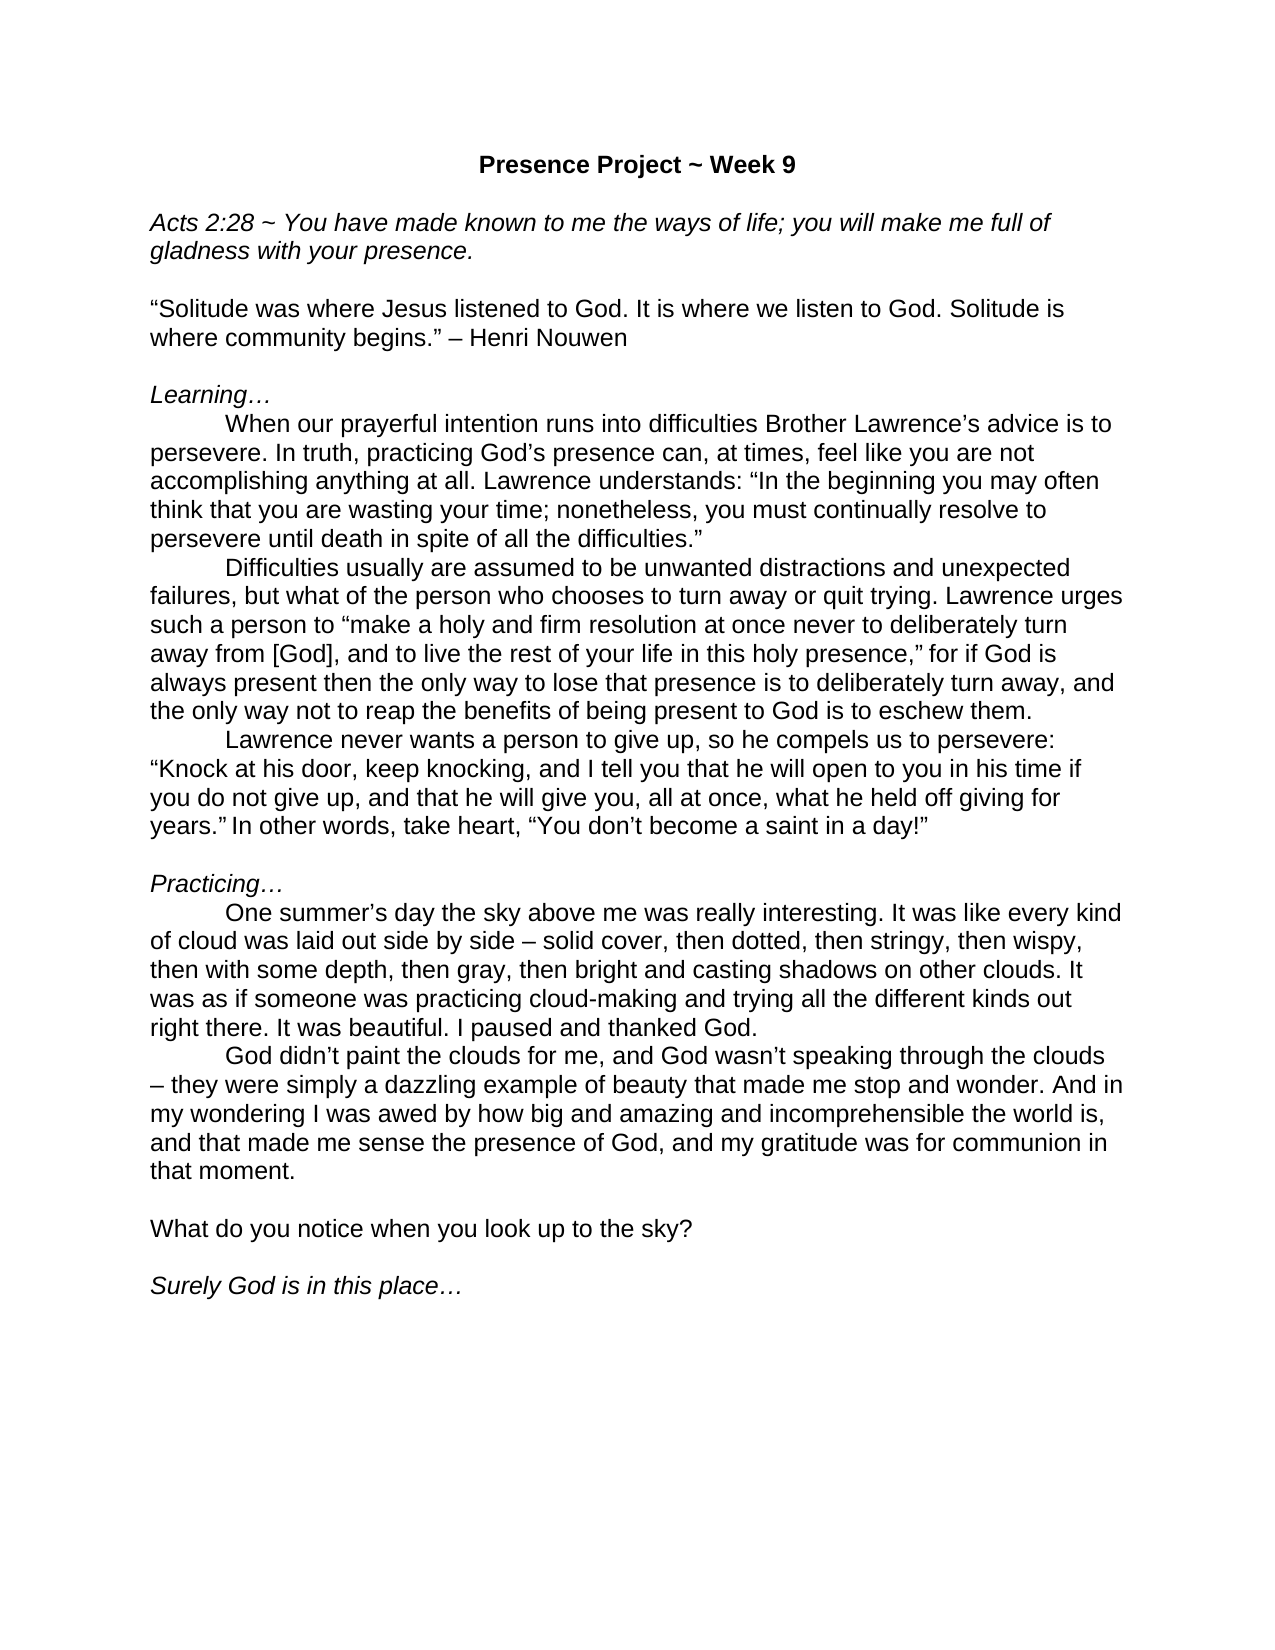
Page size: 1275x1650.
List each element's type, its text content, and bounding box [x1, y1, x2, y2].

text Lawrence never wants a person to give up, so he compels us to persevere: “Knock at his door, keep knocking, and I tell you that he will open to you in his time if you do not give up, and that he will give you, all at once, what he held off giving for years.” In other words, take heart, “You don’t become a saint in a day!” [150, 725, 1125, 840]
text God didn’t paint the clouds for me, and God wasn’t speaking through the clouds – they were simply a dazzling example of beauty that made me stop and wonder. And in my wondering I was awed by how big and amazing and incomprehensible the world is, and that made me sense the presence of God, and my gratitude was for communion in that moment. [150, 1041, 1125, 1185]
text Learning… [150, 380, 1125, 409]
text Difficulties usually are assumed to be unwanted distractions and unexpected failures, but what of the person who chooses to turn away or quit trying. Lawrence urges such a person to “make a holy and firm resolution at once never to deliberately turn away from [God], and to live the rest of your life in this holy presence,” for if God is always present then the only way to lose that presence is to deliberately turn away, and the only way not to reap the benefits of being present to God is to eschew them. [150, 552, 1125, 725]
text “Solitude was where Jesus listened to God. It is where we listen to God. Solitude is where community begins.” – Henri Nouwen [150, 294, 1125, 351]
text Surely God is in this place… [150, 1271, 1125, 1300]
text Presence Project ~ Week 9 [150, 150, 1125, 179]
text When our prayerful intention runs into difficulties Brother Lawrence’s advice is to persevere. In truth, practicing God’s presence can, at times, feel like you are not accomplishing anything at all. Lawrence understands: “In the beginning you may often think that you are wasting your time; nonetheless, you must continually resolve to persevere until death in spite of all the difficulties.” [150, 409, 1125, 552]
text One summer’s day the sky above me was really interesting. It was like every kind of cloud was laid out side by side – solid cover, then dotted, then stringy, then wispy, then with some depth, then gray, then bright and casting shadows on other clouds. It was as if someone was practicing cloud-making and trying all the different kinds out right there. It was beautiful. I paused and thanked God. [150, 897, 1125, 1041]
text Practicing… [150, 869, 1125, 897]
text Acts 2:28 ~ You have made known to me the ways of life; you will make me full of gladness with your presence. [150, 207, 1125, 265]
text What do you notice when you look up to the sky? [150, 1214, 1125, 1242]
